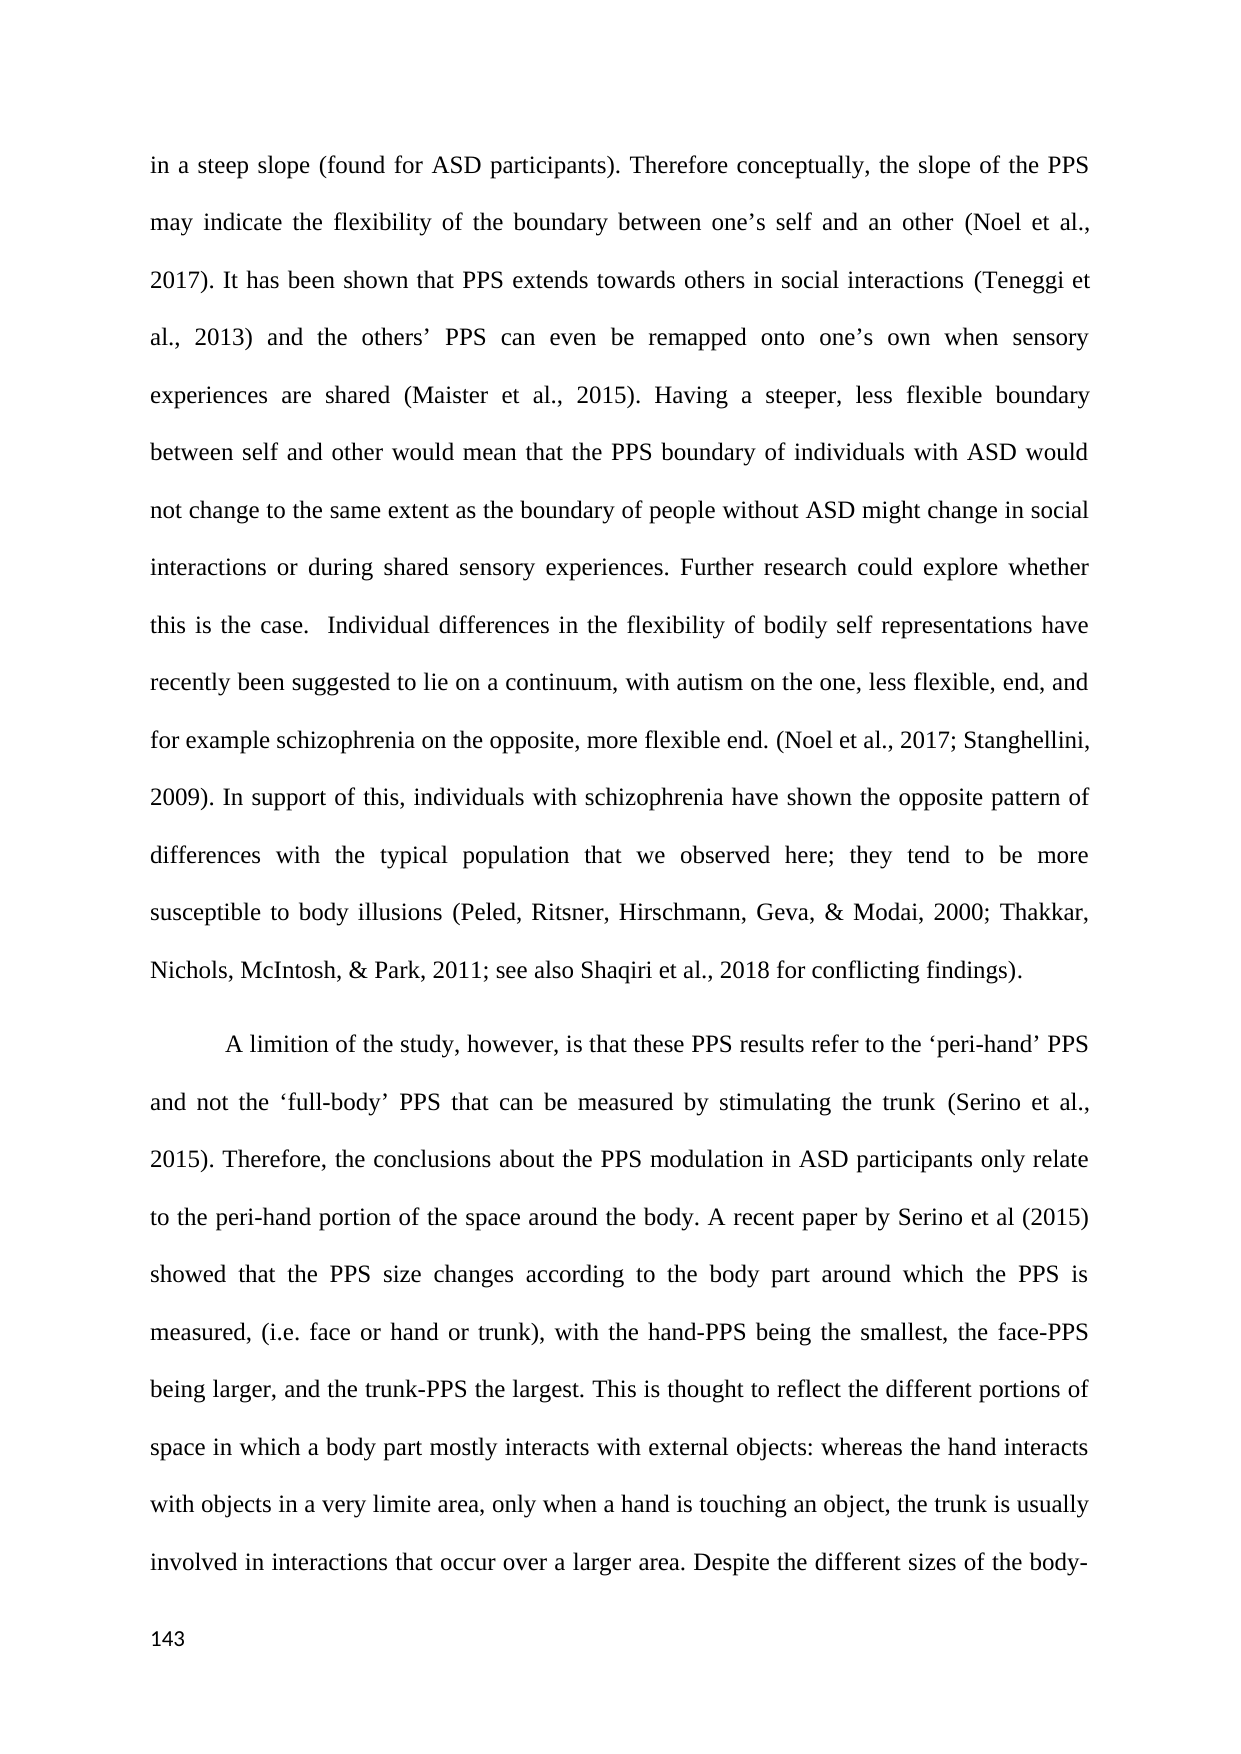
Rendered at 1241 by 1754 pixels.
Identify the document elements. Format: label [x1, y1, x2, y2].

text [150, 1029, 1090, 1575]
text [150, 150, 1090, 984]
